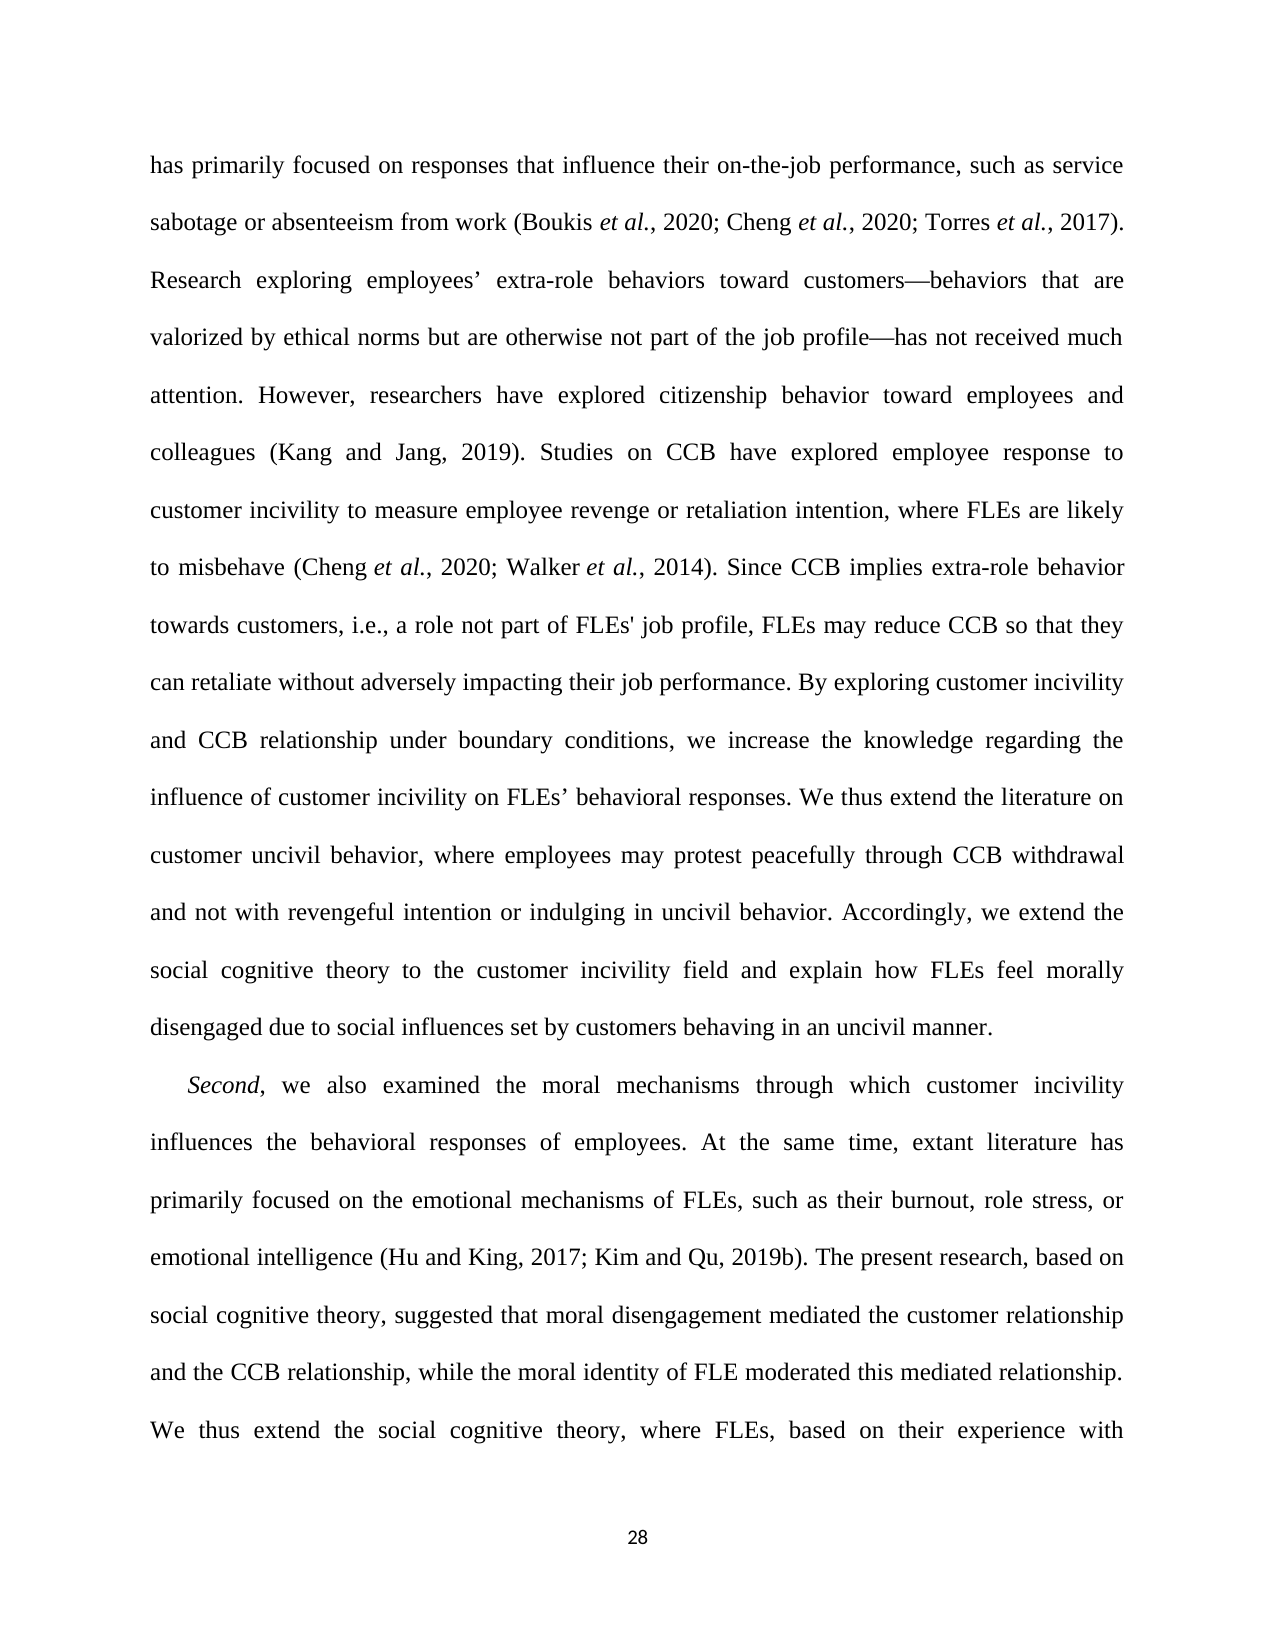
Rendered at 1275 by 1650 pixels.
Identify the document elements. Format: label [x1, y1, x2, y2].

text [150, 150, 1125, 1041]
text [150, 1070, 1125, 1444]
